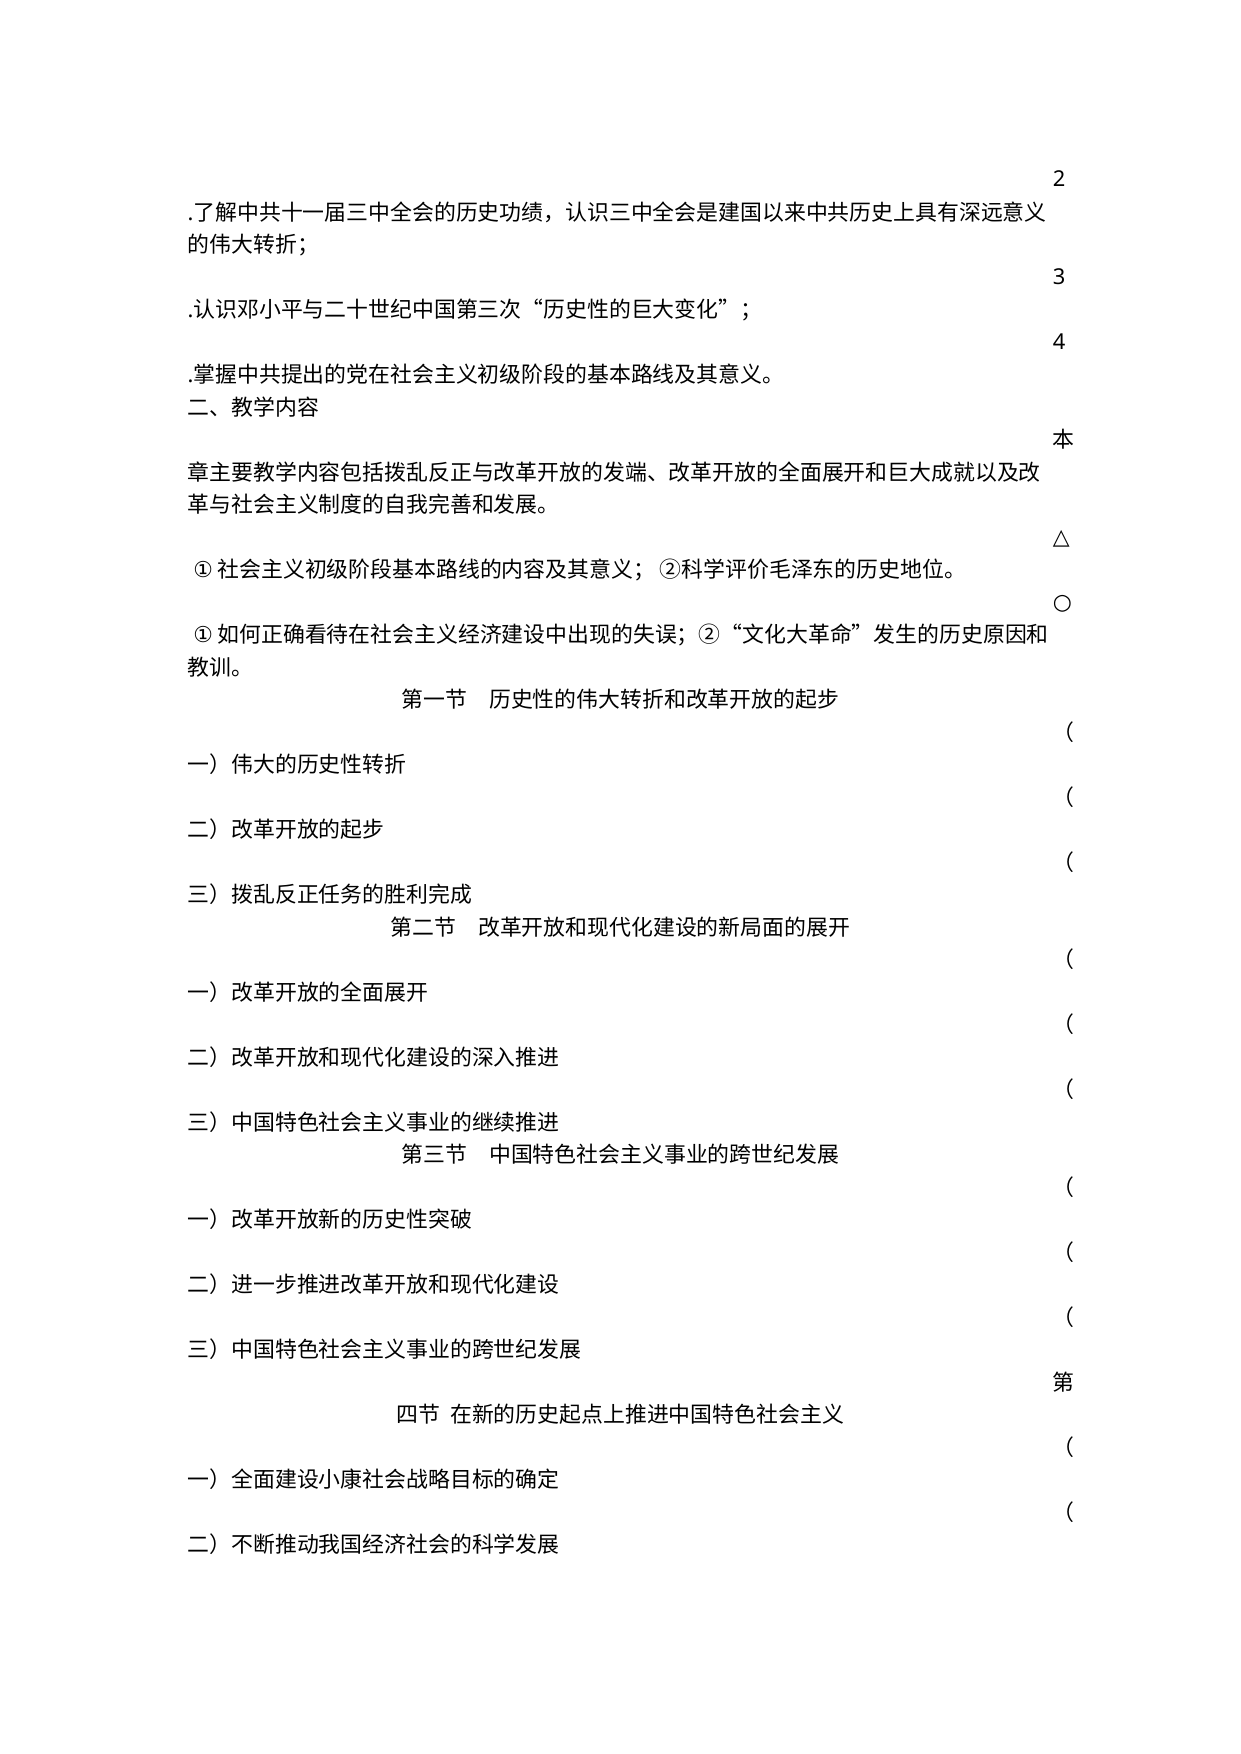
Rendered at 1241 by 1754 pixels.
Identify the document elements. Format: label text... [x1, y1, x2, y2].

text ○ ①如何正确看待在社会主义经济建设中出现的失误；②“文化大革命”发生的历史原因和教训。 [187, 584, 1053, 682]
text （一）改革开放新的历史性突破 [187, 1169, 1053, 1234]
text 本章主要教学内容包括拨乱反正与改革开放的发端、改革开放的全面展开和巨大成就以及改革与社会主义制度的自我完善和发展。 [187, 422, 1053, 519]
text （三）中国特色社会主义事业的继续推进 [187, 1072, 1053, 1137]
text （二）进一步推进改革开放和现代化建设 [187, 1234, 1053, 1299]
text （一）改革开放的全面展开 [187, 942, 1053, 1007]
text 4.掌握中共提出的党在社会主义初级阶段的基本路线及其意义。 [187, 324, 1053, 389]
text （一）全面建设小康社会战略目标的确定 [187, 1429, 1053, 1494]
text （二）改革开放的起步 [187, 779, 1053, 844]
text △ ①社会主义初级阶段基本路线的内容及其意义； ②科学评价毛泽东的历史地位。 [187, 519, 1053, 584]
text （二）改革开放和现代化建设的深入推进 [187, 1007, 1053, 1072]
text （二）不断推动我国经济社会的科学发展 [187, 1494, 1053, 1559]
text 第四节 在新的历史起点上推进中国特色社会主义 [187, 1364, 1053, 1429]
text 第二节 改革开放和现代化建设的新局面的展开 [187, 909, 1053, 942]
text 二、教学内容 [187, 389, 1053, 422]
text 3.认识邓小平与二十世纪中国第三次“历史性的巨大变化”； [187, 259, 1053, 324]
text （三）中国特色社会主义事业的跨世纪发展 [187, 1299, 1053, 1364]
text （一）伟大的历史性转折 [187, 714, 1053, 779]
text 2.了解中共十一届三中全会的历史功绩，认识三中全会是建国以来中共历史上具有深远意义的伟大转折； [187, 162, 1053, 259]
text 第三节 中国特色社会主义事业的跨世纪发展 [187, 1137, 1053, 1169]
text （三）拨乱反正任务的胜利完成 [187, 844, 1053, 909]
text 第一节 历史性的伟大转折和改革开放的起步 [187, 682, 1053, 714]
